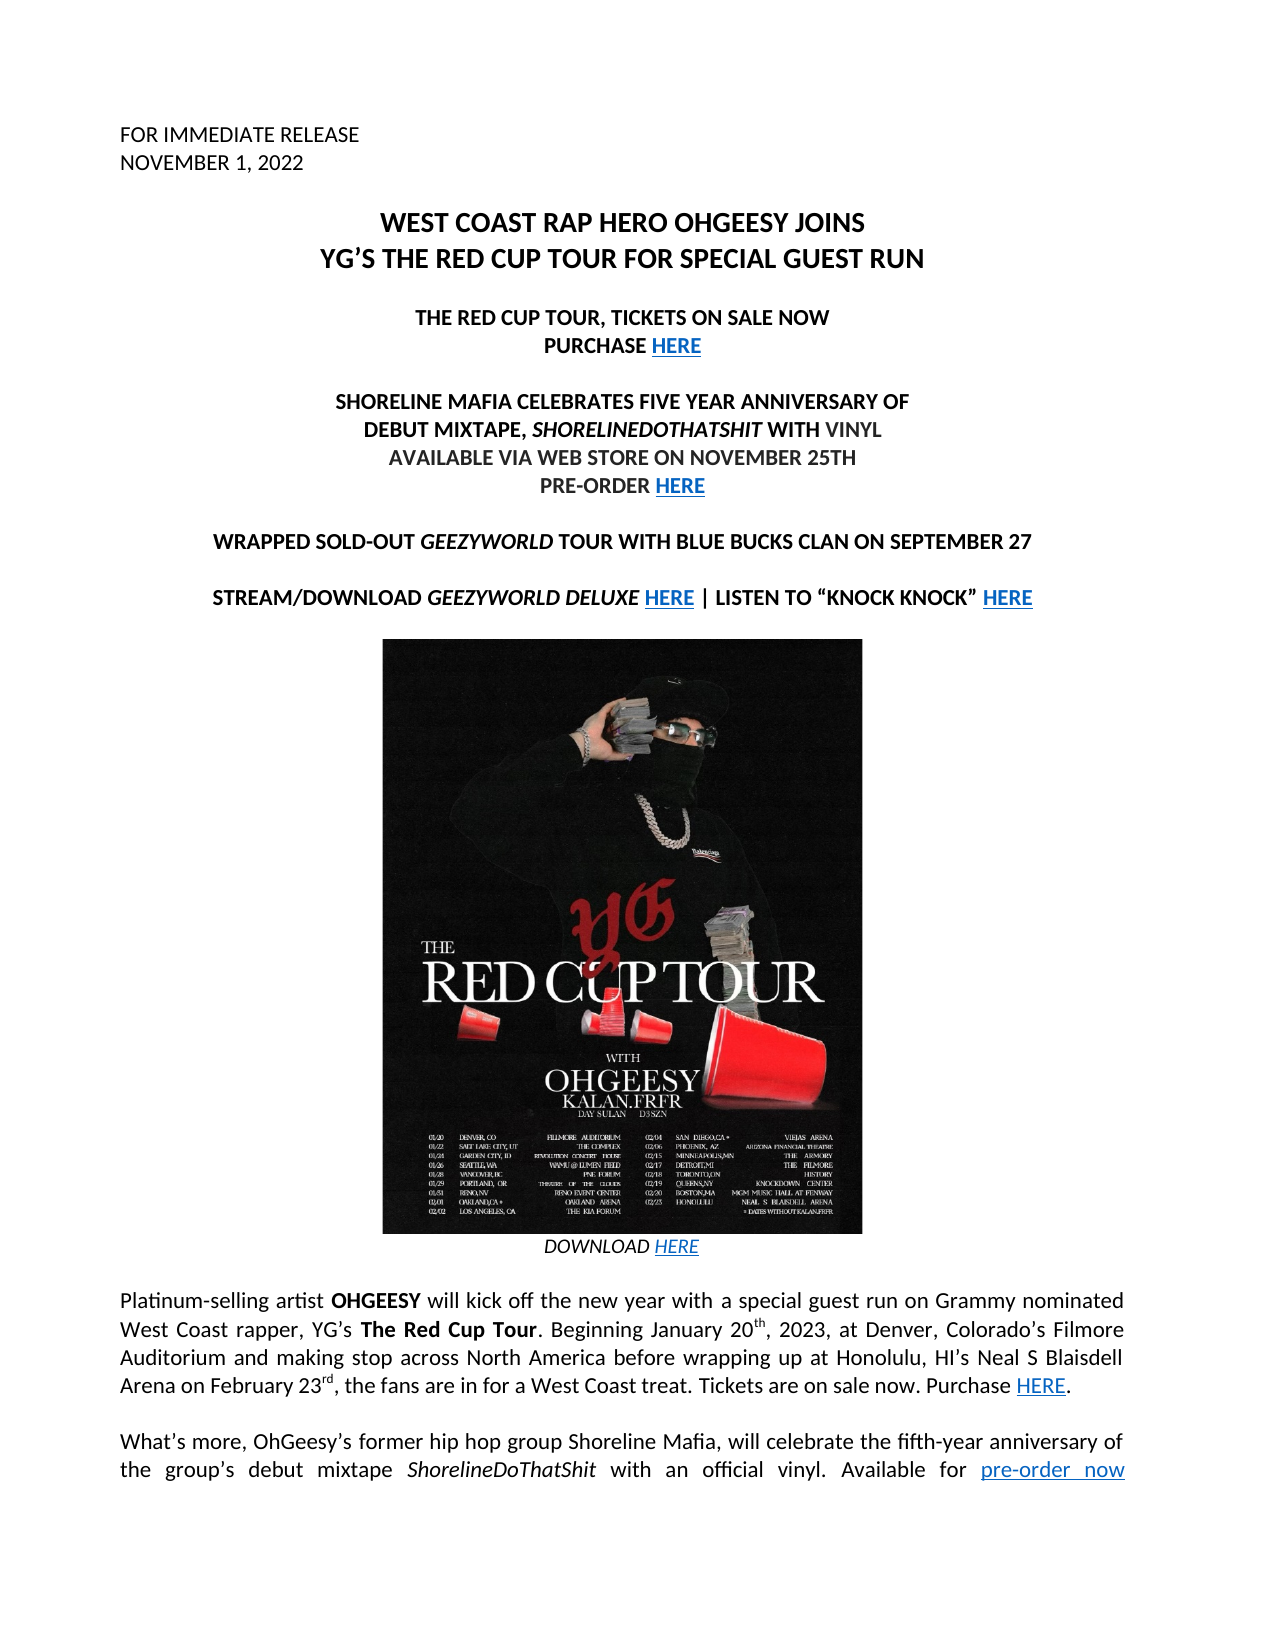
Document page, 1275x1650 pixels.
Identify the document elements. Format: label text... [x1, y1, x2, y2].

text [120, 1427, 1125, 1483]
text Platinum-selling artist OHGEESY will kick off the new year with a special guest run on Grammy nominated West Coast rapper, YG’s The Red Cup Tour. Beginning January 20th, 2023, at Denver, Colorado’s Filmore Auditorium and making stop across North America before wrapping up at Honolulu, HI’s Neal S Blaisdell Arena on February 23rd, the fans are in for a West Coast treat. Tickets are on sale now. Purchase HERE. [120, 1287, 1125, 1343]
text WEST COAST RAP HERO OHGEESY JOINS [120, 204, 1125, 240]
text YG’S THE RED CUP TOUR FOR SPECIAL GUEST RUN [120, 240, 1125, 275]
text THE RED CUP TOUR, TICKETS ON SALE NOW [120, 303, 1125, 331]
text AVAILABLE VIA WEB STORE ON NOVEMBER 25TH [120, 443, 1125, 471]
picture [382, 639, 863, 1234]
text STREAM/DOWNLOAD GEEZYWORLD DELUXE HERE | LISTEN TO “KNOCK KNOCK” HERE [120, 583, 1125, 612]
text SHORELINE MAFIA CELEBRATES FIVE YEAR ANNIVERSARY OF [120, 387, 1125, 415]
text NOVEMBER 1, 2022 [120, 148, 1125, 176]
text DOWNLOAD HERE [120, 1233, 1125, 1259]
text WRAPPED SOLD-OUT GEEZYWORLD TOUR WITH BLUE BUCKS CLAN ON SEPTEMBER 27 [120, 527, 1125, 556]
text FOR IMMEDIATE RELEASE [120, 120, 1125, 148]
text PRE-ORDER HERE [120, 471, 1125, 499]
text PURCHASE HERE [120, 331, 1125, 359]
text DEBUT MIXTAPE, SHORELINEDOTHATSHIT WITH VINYL [120, 415, 1125, 443]
